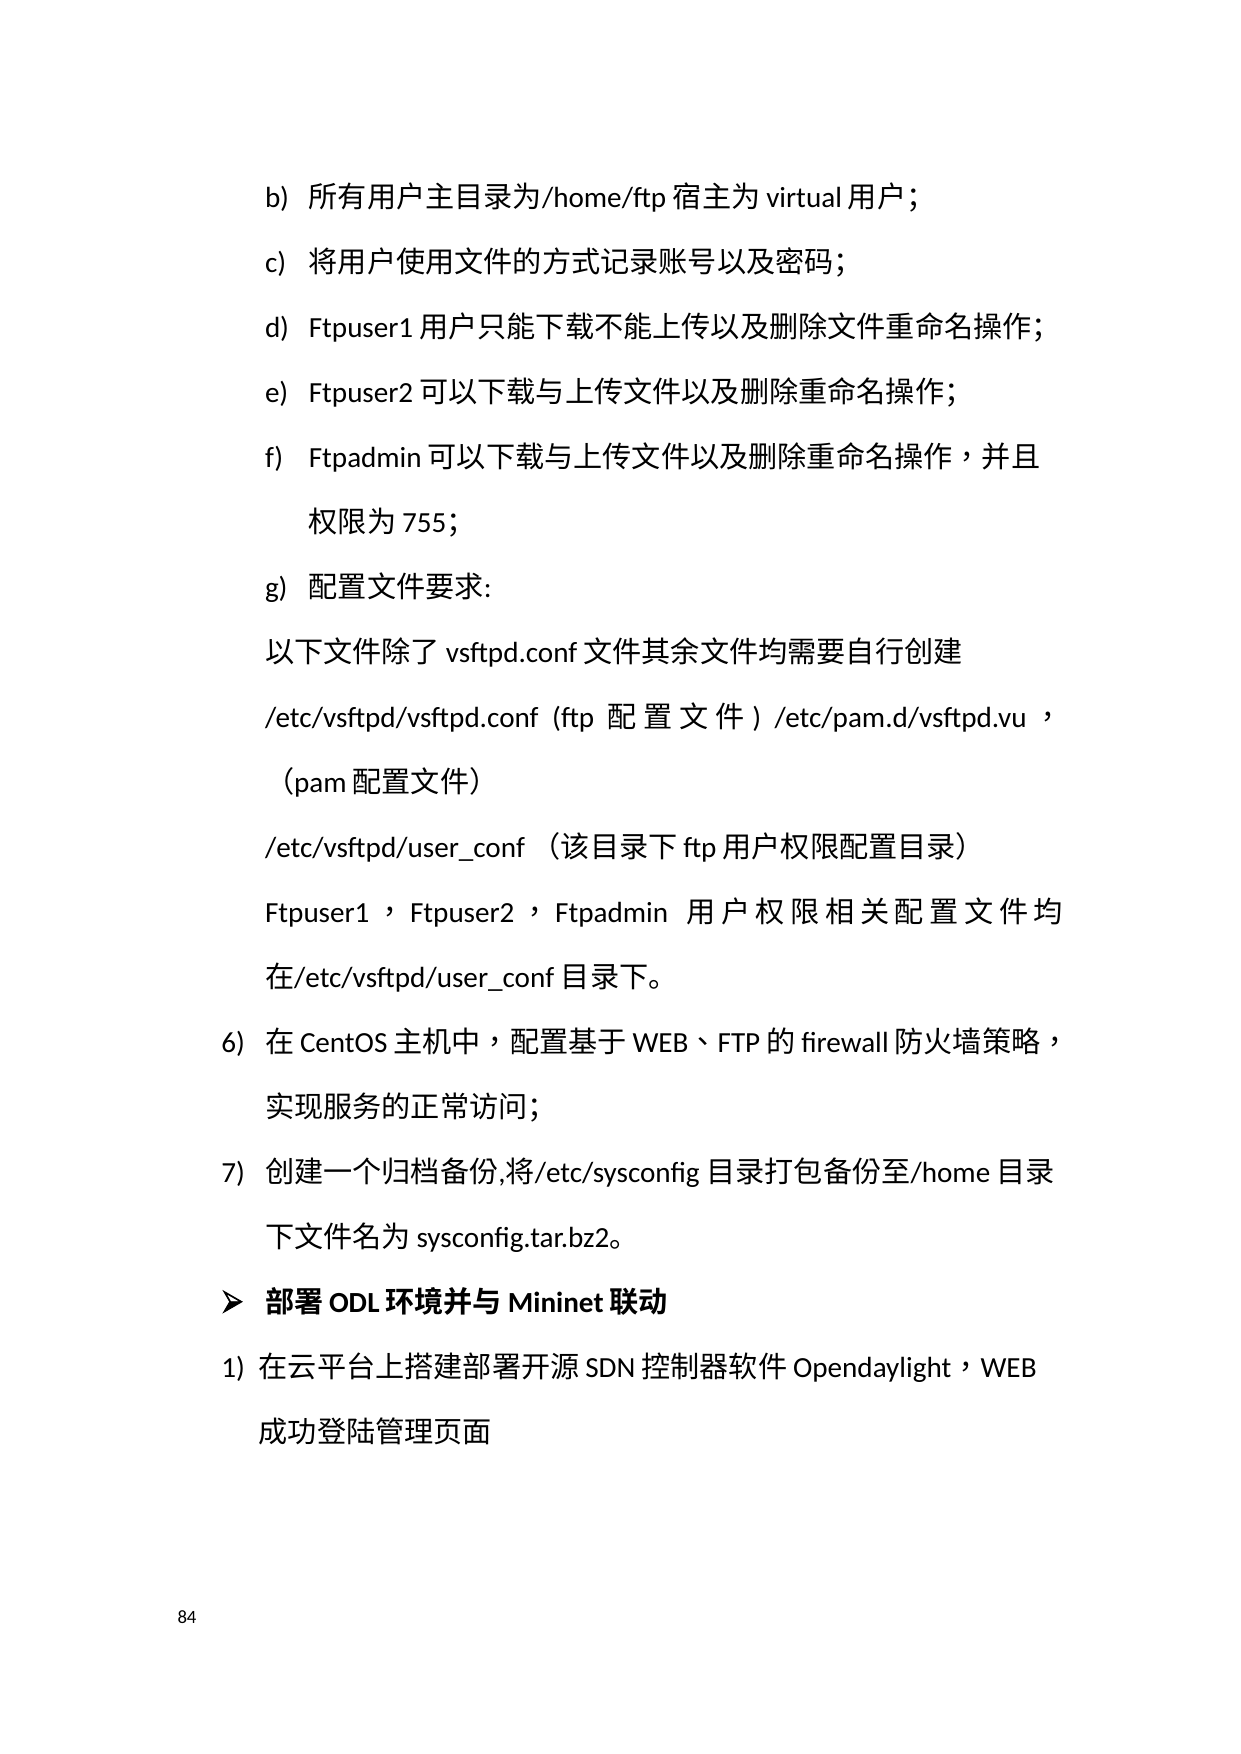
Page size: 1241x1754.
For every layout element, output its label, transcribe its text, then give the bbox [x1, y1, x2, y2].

list 创建一个归档备份,将/etc/sysconfig 目录打包备份至/home目录下文件名为sysconfig.tar.bz2。 [221, 1137, 1063, 1267]
list 在云平台上搭建部署开源SDN控制器软件Opendaylight，WEB成功登陆管理页面 [221, 1332, 1063, 1462]
list 部署ODL环境并与Mininet联动 [221, 1267, 1063, 1332]
list Ftpuser1用户只能下载不能上传以及删除文件重命名操作； [265, 292, 1063, 357]
list 将用户使用文件的方式记录账号以及密码； [265, 227, 1063, 292]
list 所有用户主目录为/home/ftp 宿主为virtual用户； [265, 162, 1063, 227]
list Ftpuser2可以下载与上传文件以及删除重命名操作； [265, 357, 1063, 422]
list 配置文件要求: [265, 552, 1063, 617]
text 以下文件除了vsftpd.conf文件其余文件均需要自行创建 [265, 617, 1063, 682]
text /etc/vsftpd/vsftpd.conf (ftp配置文件) /etc/pam.d/vsftpd.vu，（pam配置文件） /etc/vsftpd/user_conf （该目录下ftp用户权限配置目录） [265, 682, 1063, 877]
list 在CentOS主机中，配置基于WEB、FTP的firewall防火墙策略，实现服务的正常访问； [221, 1007, 1063, 1137]
list Ftpadmin可以下载与上传文件以及删除重命名操作，并且权限为755； [265, 422, 1063, 552]
text Ftpuser1，Ftpuser2，Ftpadmin 用户权限相关配置文件均在/etc/vsftpd/user_conf 目录下。 [265, 877, 1063, 1007]
